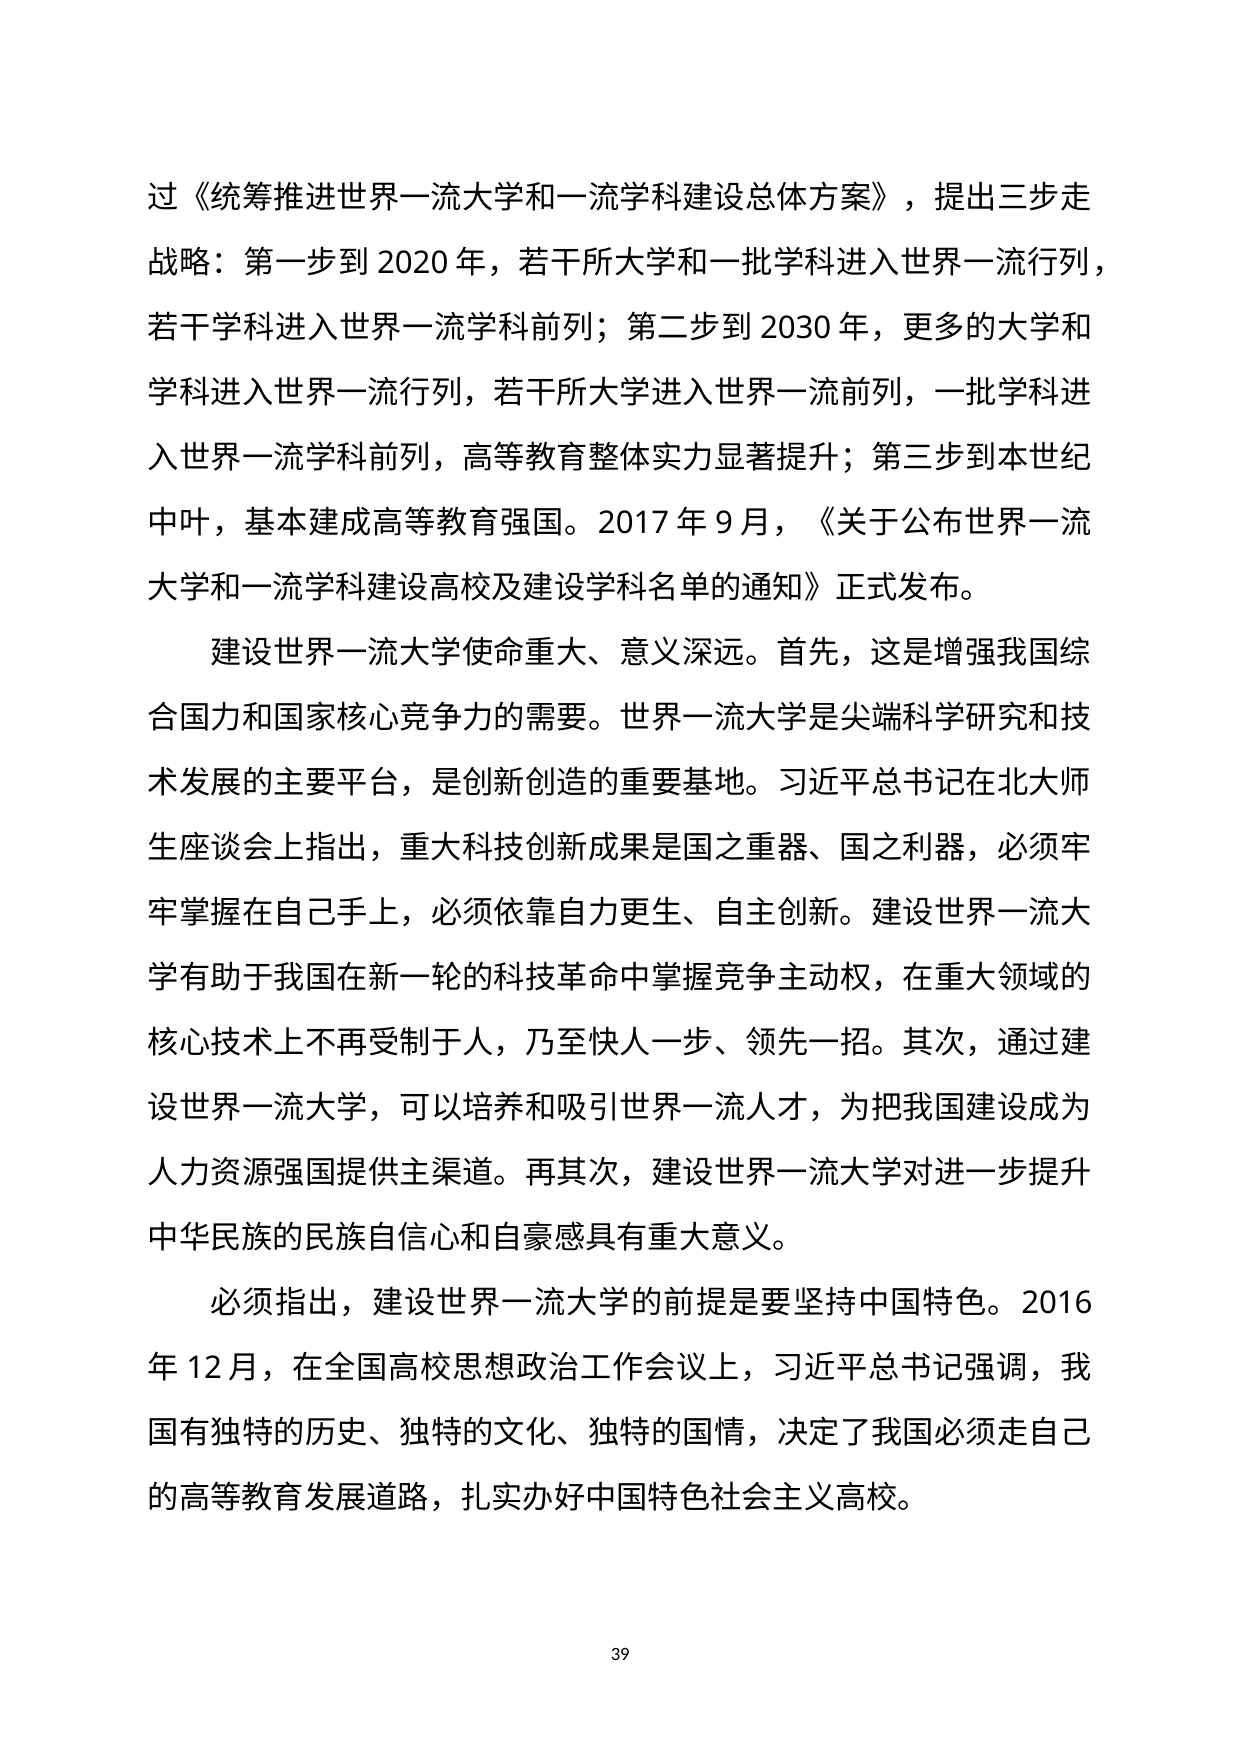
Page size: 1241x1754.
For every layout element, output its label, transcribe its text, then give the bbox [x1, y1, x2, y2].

text 必须指出，建设世界一流大学的前提是要坚持中国特色。2016年12月，在全国高校思想政治工作会议上，习近平总书记强调，我国有独特的历史、独特的文化、独特的国情，决定了我国必须走自己的高等教育发展道路，扎实办好中国特色社会主义高校。 [148, 1267, 1092, 1527]
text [148, 162, 1092, 617]
text 建设世界一流大学使命重大、意义深远。首先，这是增强我国综合国力和国家核心竞争力的需要。世界一流大学是尖端科学研究和技术发展的主要平台，是创新创造的重要基地。习近平总书记在北大师生座谈会上指出，重大科技创新成果是国之重器、国之利器，必须牢牢掌握在自己手上，必须依靠自力更生、自主创新。建设世界一流大学有助于我国在新一轮的科技革命中掌握竞争主动权，在重大领域的核心技术上不再受制于人，乃至快人一步、领先一招。其次，通过建设世界一流大学，可以培养和吸引世界一流人才，为把我国建设成为人力资源强国提供主渠道。再其次，建设世界一流大学对进一步提升中华民族的民族自信心和自豪感具有重大意义。 [148, 617, 1092, 1267]
